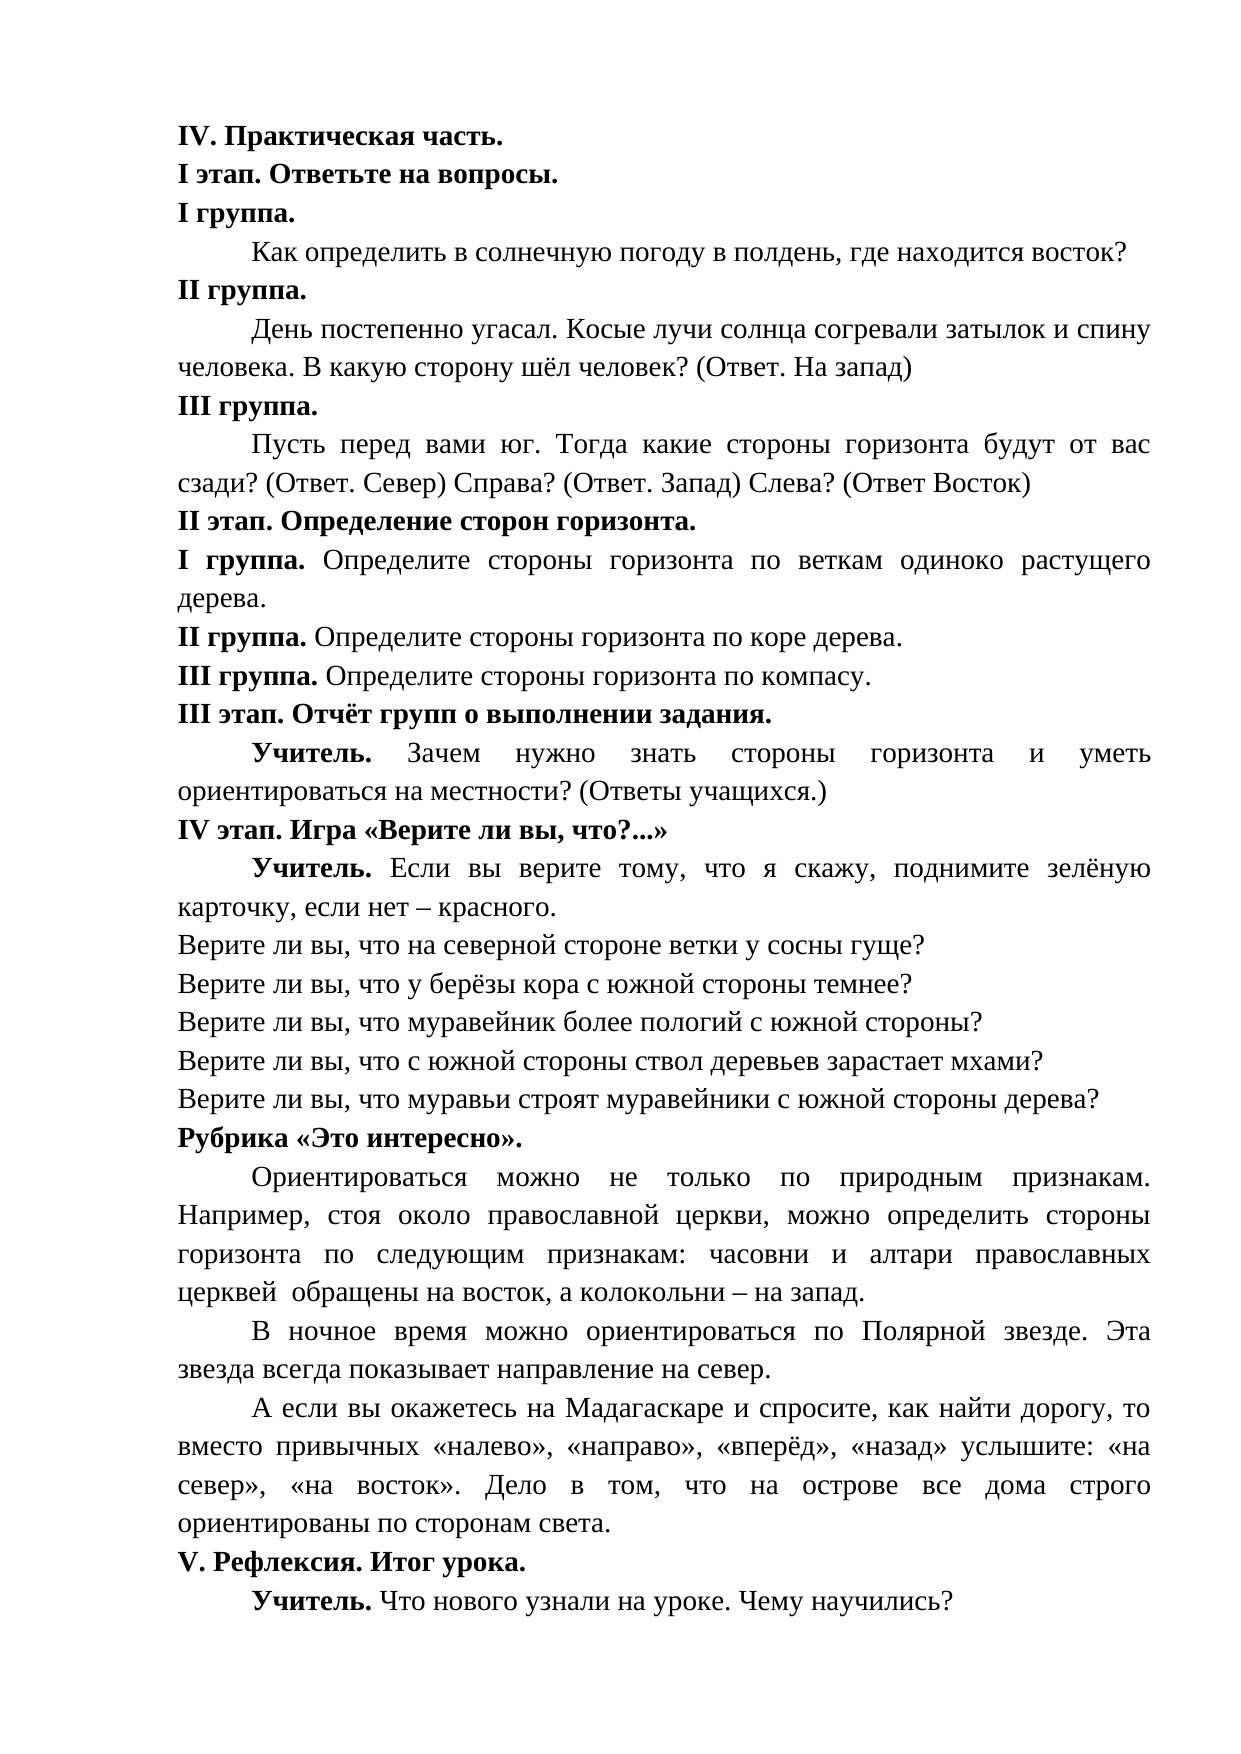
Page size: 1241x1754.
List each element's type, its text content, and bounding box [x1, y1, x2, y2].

text Как определить в солнечную погоду в полдень, где находится восток? [177, 234, 1152, 267]
text А если вы окажетесь на Мадагаскаре и спросите, как найти дорогу, то вместо привычных «налево», «направо», «вперёд», «назад» услышите: «на север», «на восток». Дело в том, что на острове все дома строго ориентированы по сторонам света. [177, 1390, 1152, 1539]
text Учитель. Зачем нужно знать стороны горизонта и уметь ориентироваться на местности? (Ответы учащихся.) [177, 735, 1152, 807]
text Верите ли вы, что муравьи строят муравейники с южной стороны дерева? [177, 1082, 1152, 1115]
text І группа. [177, 195, 1152, 229]
text Верите ли вы, что на северной стороне ветки у сосны гуще? [177, 927, 1152, 961]
text ІІ этап. Определение сторон горизонта. [177, 503, 1152, 537]
text Ориентироваться можно не только по природным признакам. Например, стоя около православной церкви, можно определить стороны горизонта по следующим признакам: часовни и алтари православных церквей обращены на восток, а колокольни – на запад. [177, 1159, 1152, 1308]
text І этап. Ответьте на вопросы. [177, 157, 1152, 190]
text V. Рефлексия. Итог урока. [177, 1544, 1152, 1578]
text Рубрика «Это интересно». [177, 1120, 1152, 1154]
text Учитель. Что нового узнали на уроке. Чему научились? [177, 1583, 1152, 1616]
text Учитель. Если вы верите тому, что я скажу, поднимите зелёную карточку, если нет – красного. [177, 850, 1152, 922]
text Верите ли вы, что с южной стороны ствол деревьев зарастает мхами? [177, 1043, 1152, 1077]
text І группа. Определите стороны горизонта по веткам одиноко растущего дерева. [177, 542, 1152, 614]
text ІІІ этап. Отчёт групп о выполнении задания. [177, 696, 1152, 730]
text Пусть перед вами юг. Тогда какие стороны горизонта будут от вас сзади? (Ответ. Север) Справа? (Ответ. Запад) Слева? (Ответ Восток) [177, 426, 1152, 498]
text IV. Практическая часть. [177, 118, 1152, 152]
text ІІ группа. Определите стороны горизонта по коре дерева. [177, 619, 1152, 653]
text ІІІ группа. [177, 388, 1152, 421]
text В ночное время можно ориентироваться по Полярной звезде. Эта звезда всегда показывает направление на север. [177, 1313, 1152, 1385]
text Верите ли вы, что муравейник более пологий с южной стороны? [177, 1004, 1152, 1038]
text IV этап. Игра «Верите ли вы, что?...» [177, 812, 1152, 845]
text ІІІ группа. Определите стороны горизонта по компасу. [177, 658, 1152, 691]
text ІІ группа. [177, 272, 1152, 306]
text День постепенно угасал. Косые лучи солнца согревали затылок и спину человека. В какую сторону шёл человек? (Ответ. На запад) [177, 311, 1152, 383]
text Верите ли вы, что у берёзы кора с южной стороны темнее? [177, 966, 1152, 999]
